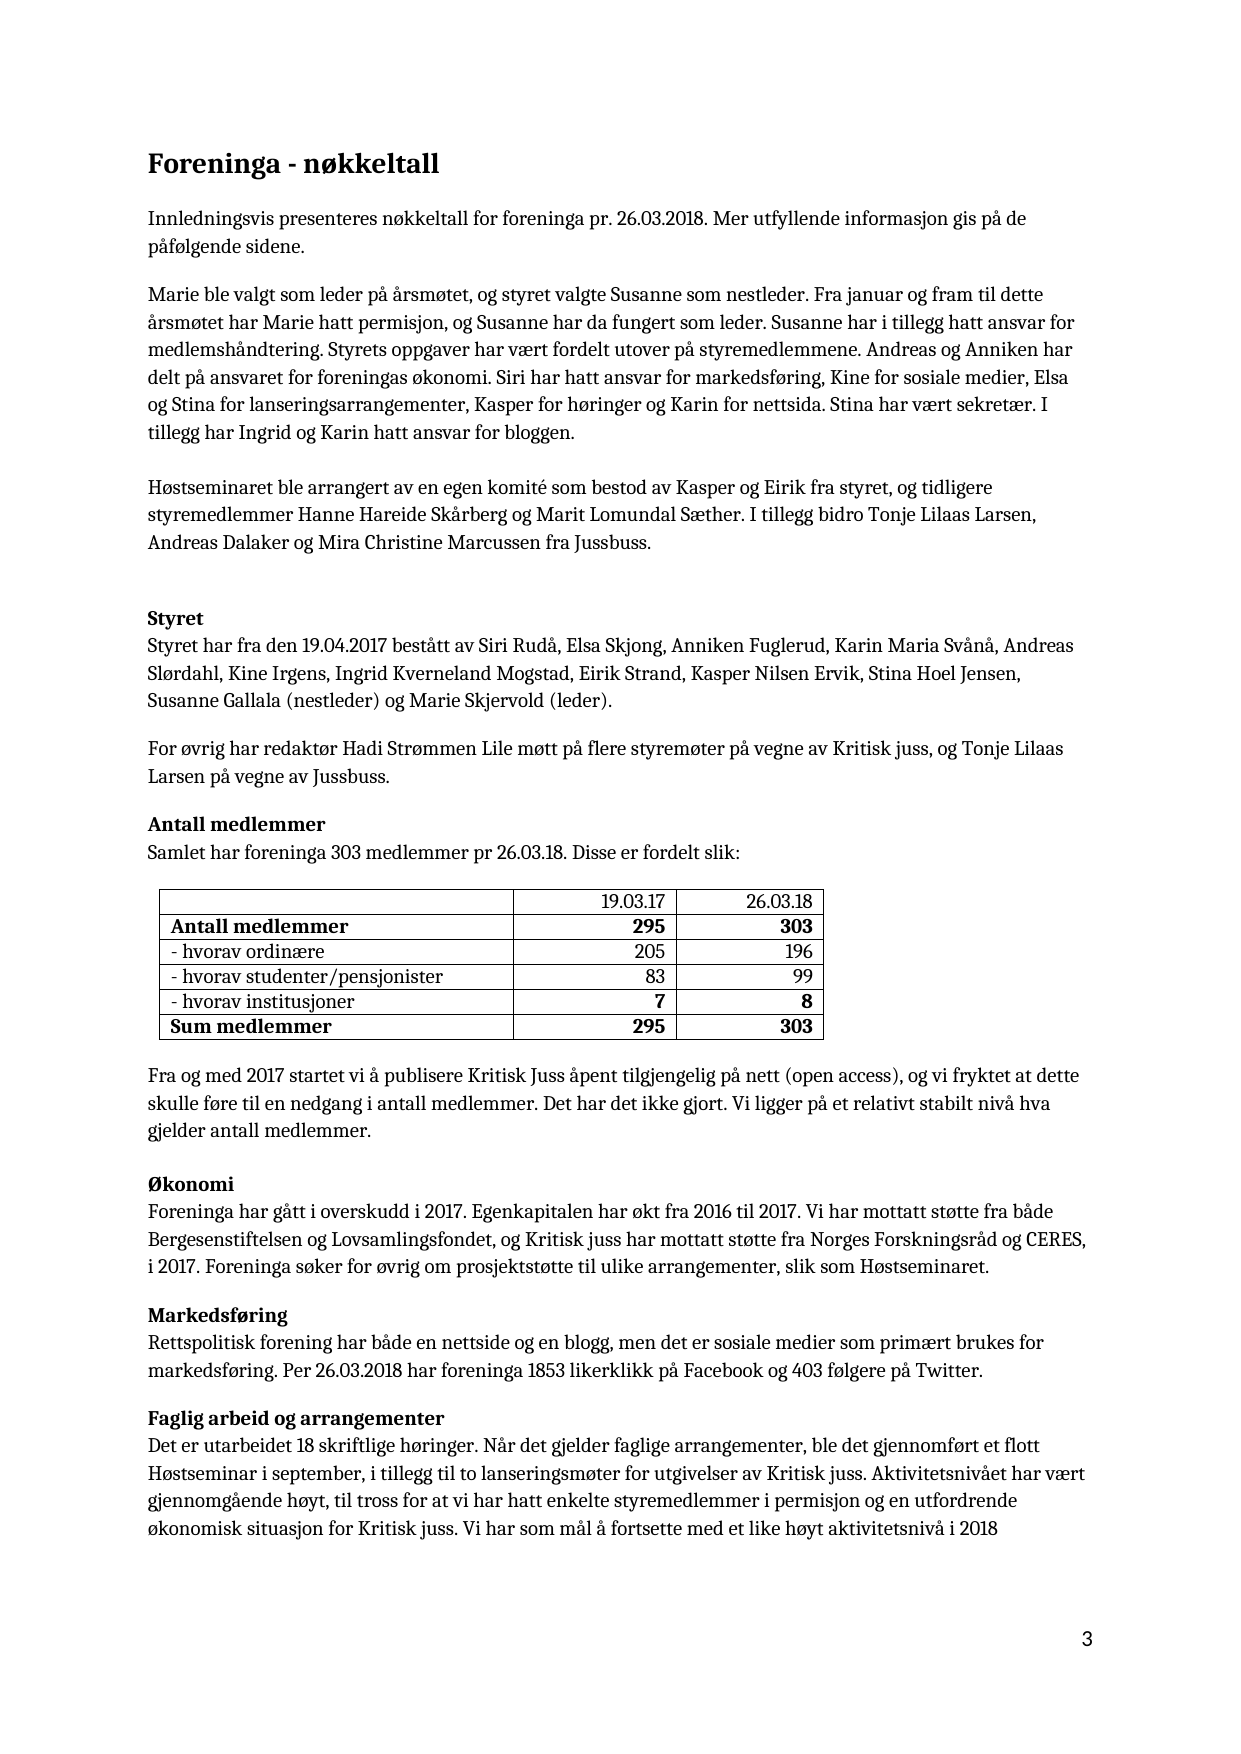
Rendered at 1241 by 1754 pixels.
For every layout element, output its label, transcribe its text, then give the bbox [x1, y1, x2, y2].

text Faglig arbeid og arrangementer Det er utarbeidet 18 skriftlige høringer. Når det gjelder faglige arrangementer, ble det gjennomført et flott Høstseminar i september, i tillegg til to lanseringsmøter for utgivelser av Kritisk juss. Aktivitetsnivået har vært gjennomgående høyt, til tross for at vi har hatt enkelte styremedlemmer i permisjon og en utfordrende økonomisk situasjon for Kritisk juss. Vi har som mål å fortsette med et like høyt aktivitetsnivå i 2018 [148, 1407, 1093, 1541]
table_cell 8 [677, 990, 823, 1014]
text Innledningsvis presenteres nøkkeltall for foreninga pr. 26.03.2018. Mer utfyllende informasjon gis på de påfølgende sidene. [148, 207, 1093, 258]
table_cell 295 [514, 1015, 676, 1039]
table_header 26.03.18 [677, 890, 823, 914]
table_cell 205 [514, 940, 676, 964]
table_cell 196 [677, 940, 823, 964]
table_cell 99 [677, 965, 823, 989]
text Foreninga - nøkkeltall [148, 148, 1093, 181]
table_header 19.03.17 [514, 890, 676, 914]
table_cell - hvorav studenter/pensjonister [160, 965, 513, 989]
text Fra og med 2017 startet vi å publisere Kritisk Juss åpent tilgjengelig på nett (open access), og vi fryktet at dette skulle føre til en nedgang i antall medlemmer. Det har det ikke gjort. Vi ligger på et relativt stabilt nivå hva gjelder antall medlemmer. [148, 1064, 1093, 1143]
table_cell 295 [514, 915, 676, 939]
text Markedsføring Rettspolitisk forening har både en nettside og en blogg, men det er sosiale medier som primært brukes for markedsføring. Per 26.03.2018 har foreninga 1853 likerklikk på Facebook og 403 følgere på Twitter. [148, 1303, 1093, 1382]
table_cell Sum medlemmer [160, 1015, 513, 1039]
table_cell - hvorav institusjoner [160, 990, 513, 1014]
table_cell - hvorav ordinære [160, 940, 513, 964]
text Marie ble valgt som leder på årsmøtet, og styret valgte Susanne som nestleder. Fra januar og fram til dette årsmøtet har Marie hatt permisjon, og Susanne har da fungert som leder. Susanne har i tillegg hatt ansvar for medlemshåndtering. Styrets oppgaver har vært fordelt utover på styremedlemmene. Andreas og Anniken har delt på ansvaret for foreningas økonomi. Siri har hatt ansvar for markedsføring, Kine for sosiale medier, Elsa og Stina for lanseringsarrangementer, Kasper for høringer og Karin for nettsida. Stina har vært sekretær. I tillegg har Ingrid og Karin hatt ansvar for bloggen. [148, 283, 1093, 444]
text Styret Styret har fra den 19.04.2017 bestått av Siri Rudå, Elsa Skjong, Anniken Fuglerud, Karin Maria Svånå, Andreas Slørdahl, Kine Irgens, Ingrid Kverneland Mogstad, Eirik Strand, Kasper Nilsen Ervik, Stina Hoel Jensen, Susanne Gallala (nestleder) og Marie Skjervold (leder). [148, 606, 1093, 713]
text Økonomi Foreninga har gått i overskudd i 2017. Egenkapitalen har økt fra 2016 til 2017. Vi har mottatt støtte fra både Bergesenstiftelsen og Lovsamlingsfondet, og Kritisk juss har mottatt støtte fra Norges Forskningsråd og CERES, i 2017. Foreninga søker for øvrig om prosjektstøtte til ulike arrangementer, slik som Høstseminaret. [148, 1172, 1093, 1279]
table_cell 83 [514, 965, 676, 989]
text Høstseminaret ble arrangert av en egen komité som bestod av Kasper og Eirik fra styret, og tidligere styremedlemmer Hanne Hareide Skårberg og Marit Lomundal Sæther. I tillegg bidro Tonje Lilaas Larsen, Andreas Dalaker og Mira Christine Marcussen fra Jussbuss. [148, 475, 1093, 554]
text Antall medlemmer Samlet har foreninga 303 medlemmer pr 26.03.18. Disse er fordelt slik: [148, 813, 1093, 864]
table_cell Antall medlemmer [160, 915, 513, 939]
table_cell 7 [514, 990, 676, 1014]
table_cell 303 [677, 1015, 823, 1039]
table_header [160, 890, 513, 914]
text For øvrig har redaktør Hadi Strømmen Lile møtt på flere styremøter på vegne av Kritisk juss, og Tonje Lilaas Larsen på vegne av Jussbuss. [148, 737, 1093, 788]
table_cell 303 [677, 915, 823, 939]
